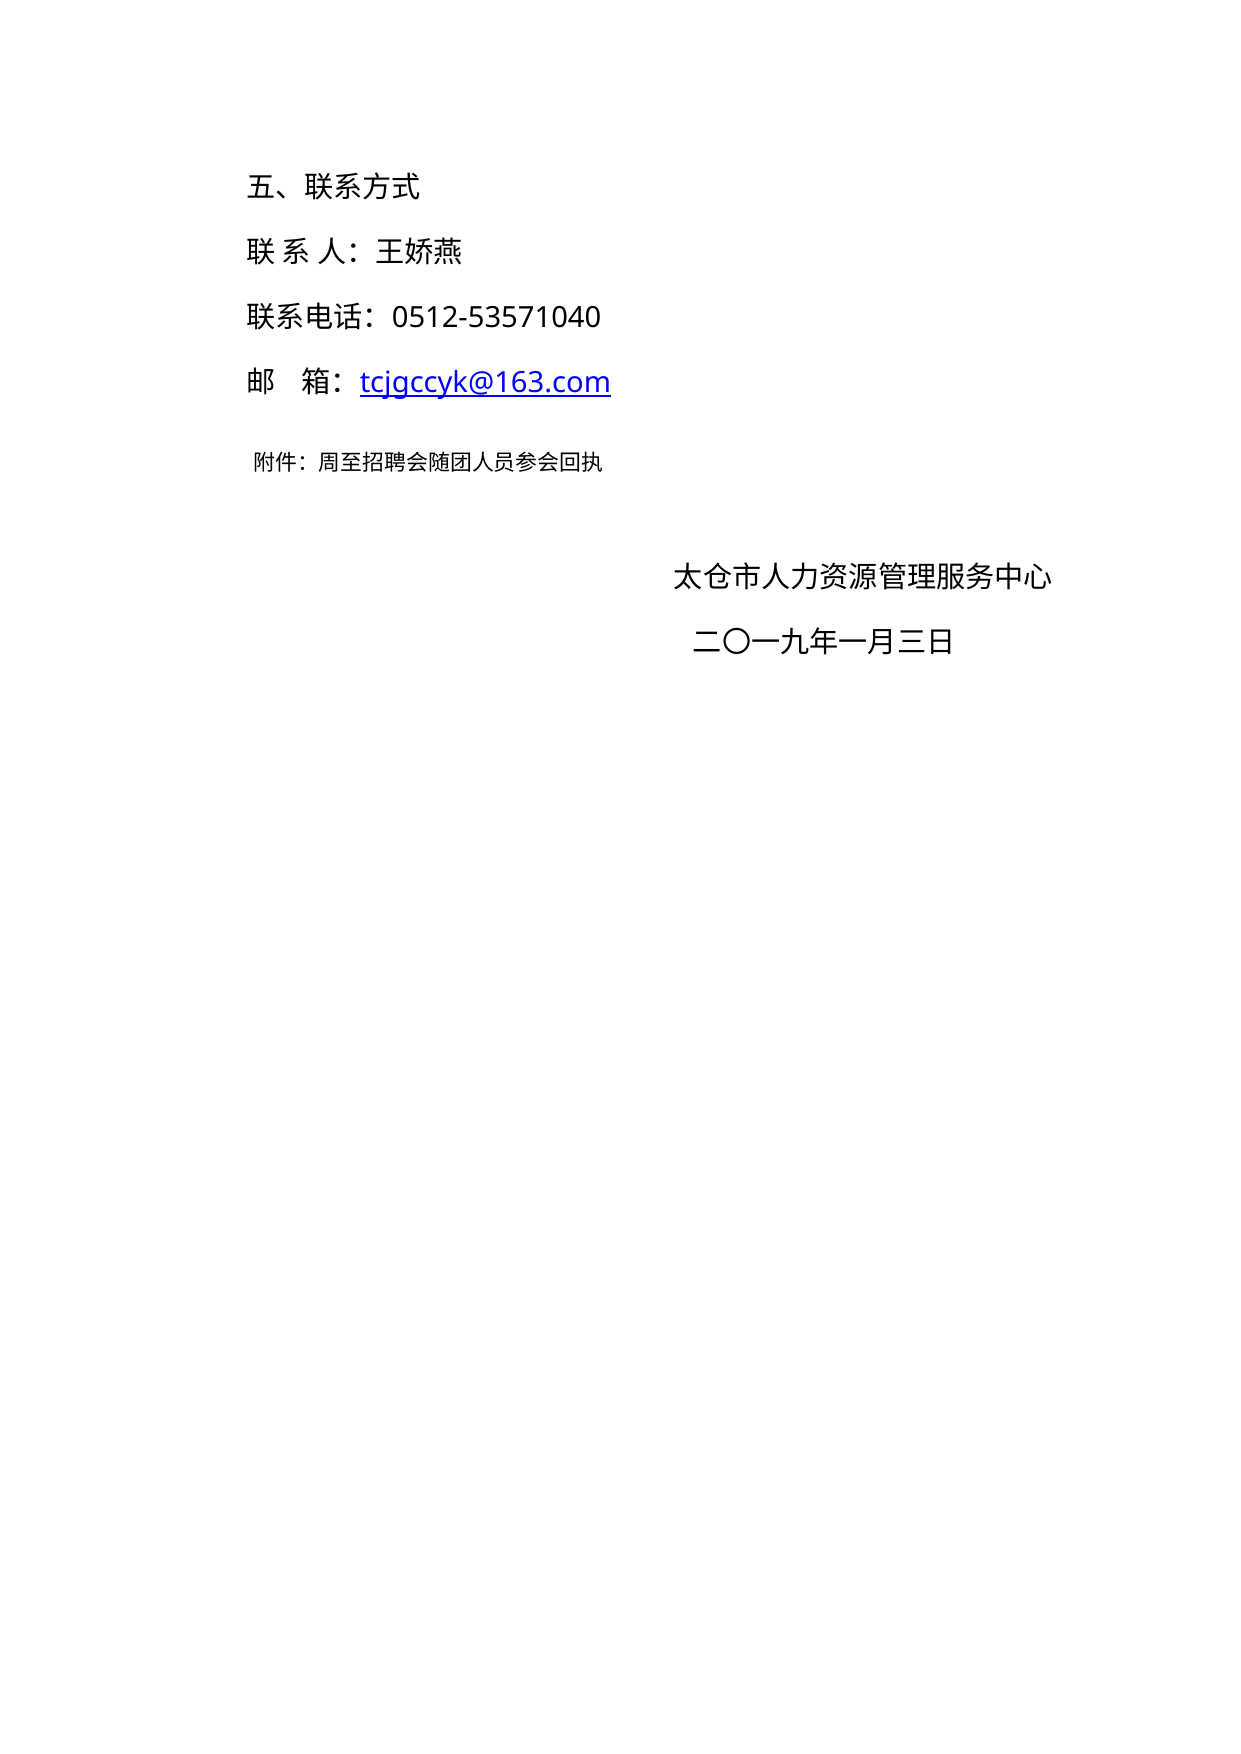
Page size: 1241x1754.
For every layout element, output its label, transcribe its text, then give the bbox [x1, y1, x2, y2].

text 联系电话：0512-53571040 [187, 282, 986, 347]
text 附件：周至招聘会随团人员参会回执 [187, 444, 986, 477]
text 邮 箱：tcjgccyk@163.com [187, 347, 986, 412]
text 太仓市人力资源管理服务中心 [187, 542, 1053, 607]
text 联 系 人：王娇燕 [187, 217, 1053, 282]
text 二〇一九年一月三日 [187, 607, 1053, 672]
text 五、联系方式 [187, 152, 1053, 217]
